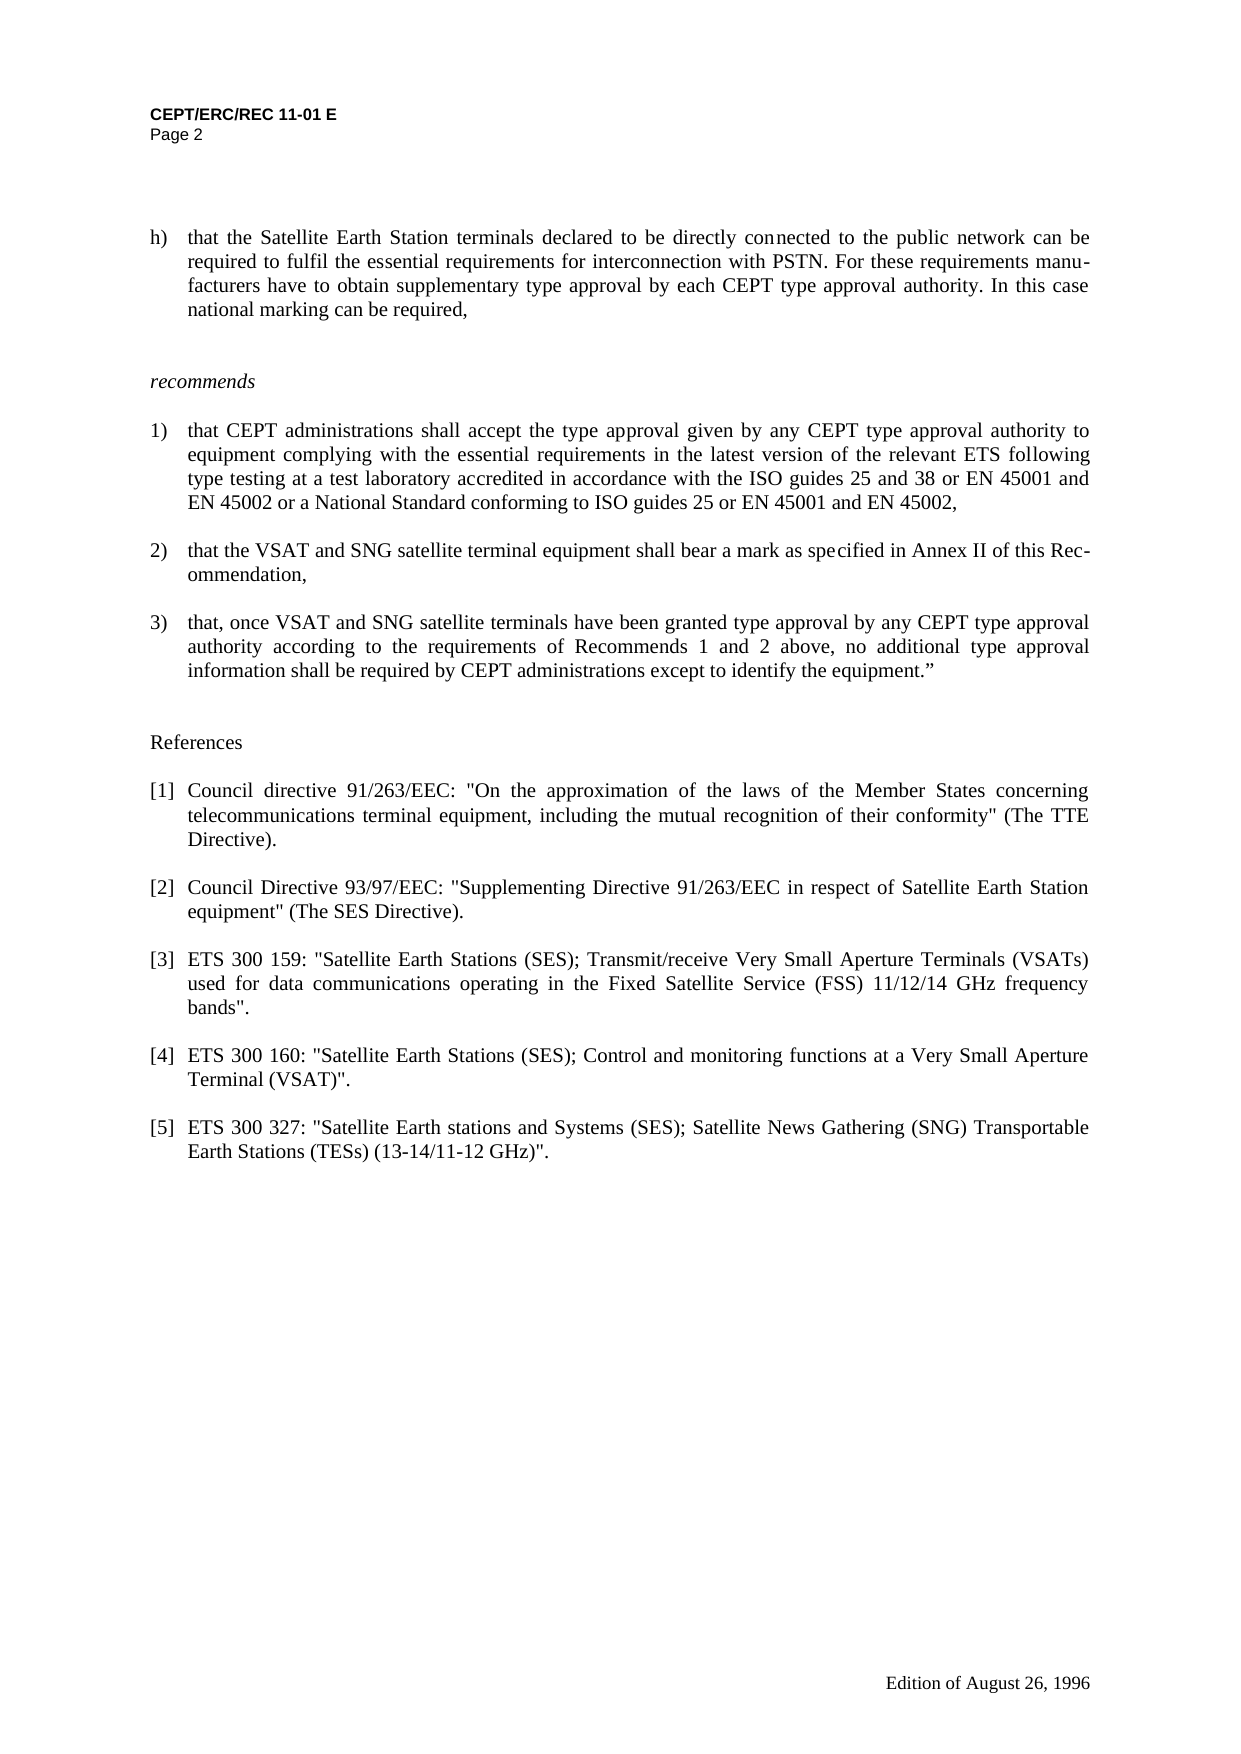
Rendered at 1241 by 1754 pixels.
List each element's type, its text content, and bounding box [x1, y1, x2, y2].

list ETS 300 160: "Satellite Earth Stations (SES); Control and monitoring functions at a Very Small Aperture Terminal (VSAT)". [150, 1043, 1090, 1091]
list that CEPT administrations shall accept the type approval given by any CEPT type approval authority to equipment complying with the essential requirements in the latest version of the relevant ETS following type testing at a test laboratory accredited in accordance with the ISO guides 25 and 38 or EN 45001 and EN 45002 or a National Standard conforming to ISO guides 25 or EN 45001 and EN 45002, [150, 417, 1090, 514]
list ETS 300 327: "Satellite Earth stations and Systems (SES); Satellite News Gathering (SNG) Transportable Earth Stations (TESs) (13-14/11-12 GHz)". [150, 1115, 1090, 1163]
text References [150, 730, 1090, 754]
list that, once VSAT and SNG satellite terminals have been granted type approval by any CEPT type approval authority according to the requirements of Recommends 1 and 2 above, no additional type approval information shall be required by CEPT administrations except to identify the equipment.” [150, 610, 1090, 682]
list ETS 300 159: "Satellite Earth Stations (SES); Transmit/receive Very Small Aperture Terminals (VSATs) used for data communications operating in the Fixed Satellite Service (FSS) 11/12/14 GHz frequency bands". [150, 947, 1090, 1019]
list Council directive 91/263/EEC: "On the approximation of the laws of the Member States concerning telecommunications terminal equipment, including the mutual recognition of their conformity" (The TTE Directive). [150, 778, 1090, 851]
list Council Directive 93/97/EEC: "Supplementing Directive 91/263/EEC in respect of Satellite Earth Station equipment" (The SES Directive). [150, 875, 1090, 923]
text recommends [150, 369, 1090, 393]
list that the Satellite Earth Station terminals declared to be directly connected to the public network can be required to fulfil the essential requirements for interconnection with PSTN. For these requirements manufacturers have to obtain supplementary type approval by each CEPT type approval authority. In this case national marking can be required, [150, 225, 1090, 321]
list that the VSAT and SNG satellite terminal equipment shall bear a mark as specified in Annex II of this Recommendation, [150, 538, 1090, 586]
